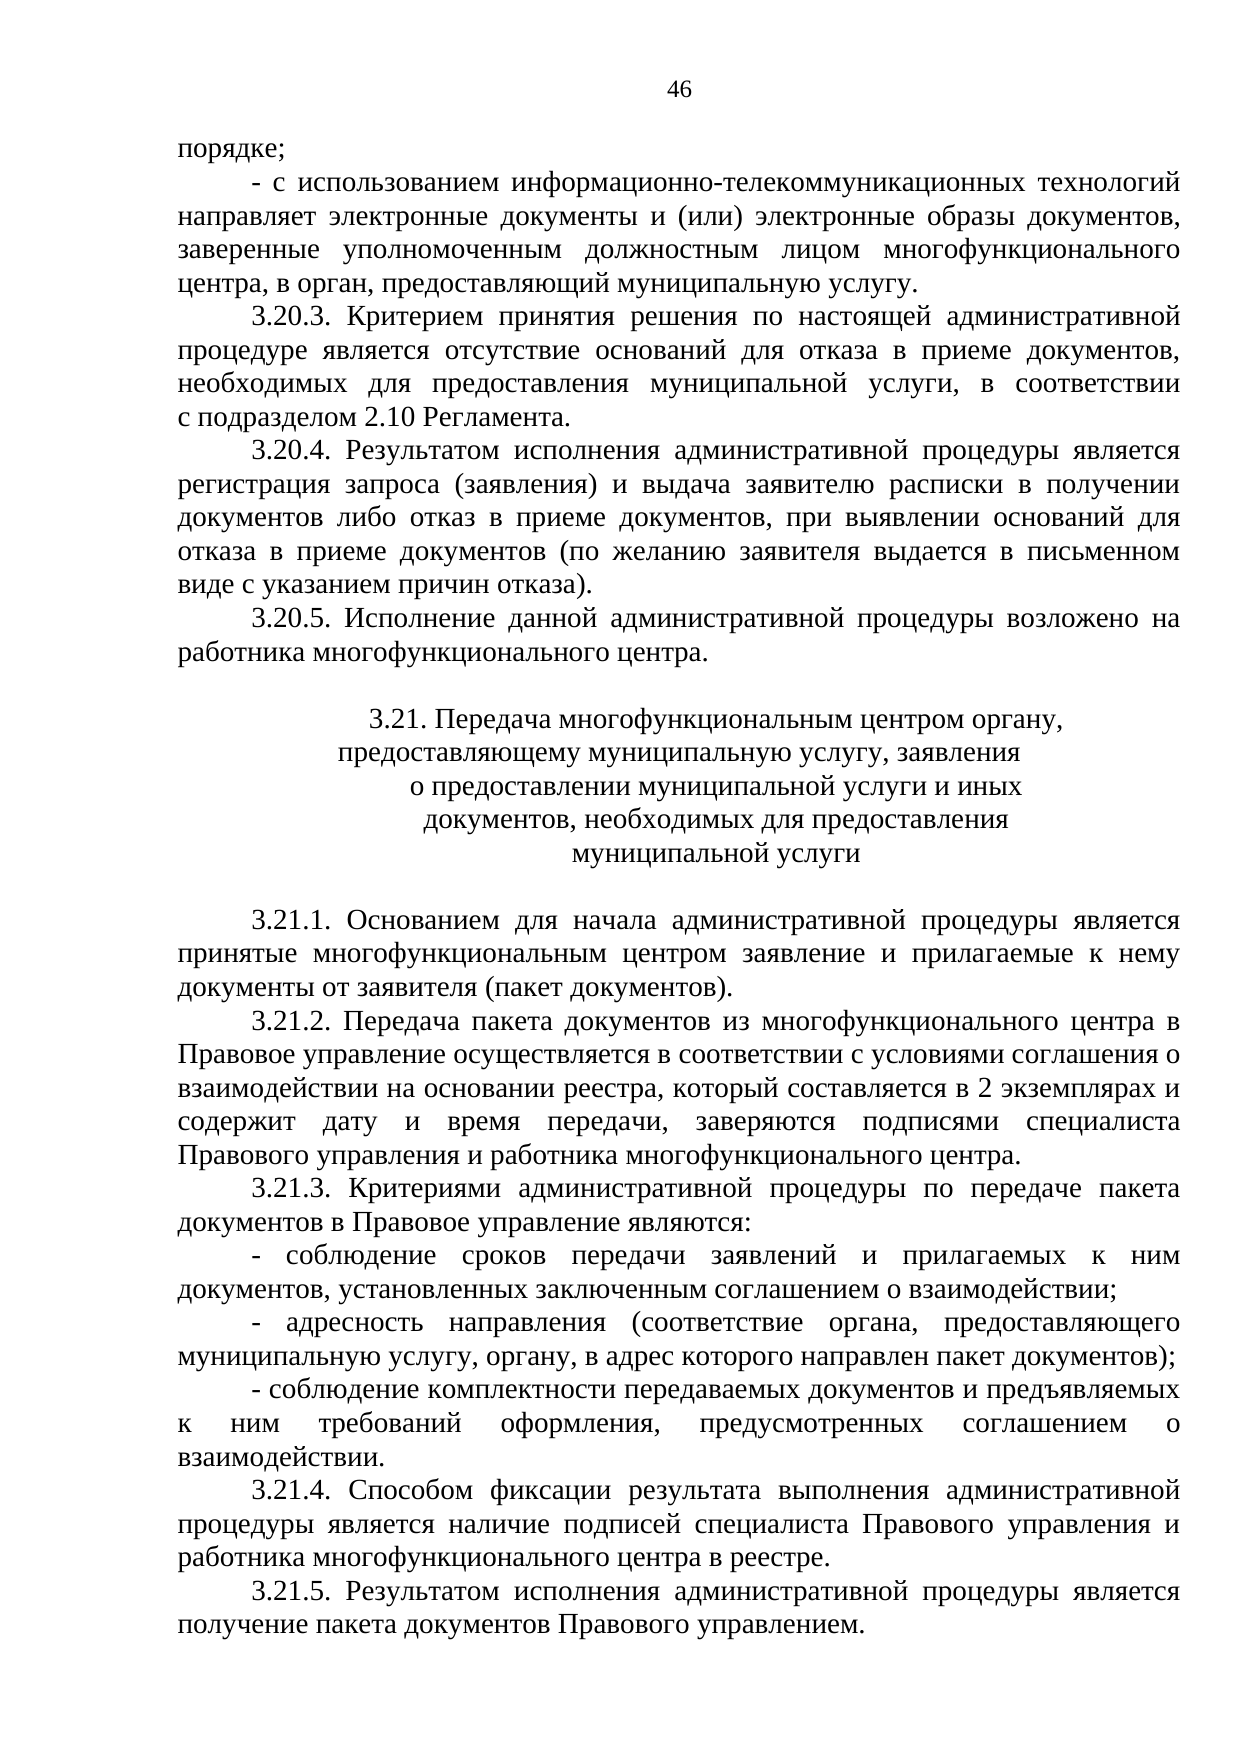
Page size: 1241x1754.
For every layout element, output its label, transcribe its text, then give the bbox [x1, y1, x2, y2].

text 3.21.2. Передача пакета документов из многофункционального центра в Правовое управление осуществляется в соответствии с условиями соглашения о взаимодействии на основании реестра, который составляется в 2 экземплярах и содержит дату и время передачи, заверяются подписями специалиста Правового управления и работника многофункционального центра. [177, 1003, 1181, 1170]
text 3.20.5. Исполнение данной административной процедуры возложено на работника многофункционального центра. [177, 600, 1181, 667]
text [177, 131, 1181, 164]
text 3.21. Передача многофункциональным центром органу, предоставляющему муниципальную услугу, заявления [177, 701, 1181, 768]
text 3.21.5. Результатом исполнения административной процедуры является получение пакета документов Правового управлением. [177, 1573, 1181, 1640]
text 3.20.3. Критерием принятия решения по настоящей административной процедуре является отсутствие оснований для отказа в приеме документов, необходимых для предоставления муниципальной услуги, в соответствии с подразделом 2.10 Регламента. [177, 298, 1181, 432]
text - с использованием информационно-телекоммуникационных технологий направляет электронные документы и (или) электронные образы документов, заверенные уполномоченным должностным лицом многофункционального центра, в орган, предоставляющий муниципальную услугу. [177, 164, 1181, 298]
text муниципальной услуги [177, 835, 1181, 868]
text о предоставлении муниципальной услуги и иных [177, 768, 1181, 801]
text документов, необходимых для предоставления [177, 801, 1181, 835]
text 3.21.1. Основанием для начала административной процедуры является принятые многофункциональным центром заявление и прилагаемые к нему документы от заявителя (пакет документов). [177, 902, 1181, 1003]
text 3.20.4. Результатом исполнения административной процедуры является регистрация запроса (заявления) и выдача заявителю расписки в получении документов либо отказ в приеме документов, при выявлении оснований для отказа в приеме документов (по желанию заявителя выдается в письменном виде с указанием причин отказа). [177, 432, 1181, 600]
text 3.21.4. Способом фиксации результата выполнения административной процедуры является наличие подписей специалиста Правового управления и работника многофункционального центра в реестре. [177, 1472, 1181, 1573]
text - соблюдение комплектности передаваемых документов и предъявляемых к ним требований оформления, предусмотренных соглашением о взаимодействии. [177, 1372, 1181, 1472]
text - адресность направления (соответствие органа, предоставляющего муниципальную услугу, органу, в адрес которого направлен пакет документов); [177, 1304, 1181, 1372]
text 3.21.3. Критериями административной процедуры по передаче пакета документов в Правовое управление являются: [177, 1170, 1181, 1237]
text - соблюдение сроков передачи заявлений и прилагаемых к ним документов, установленных заключенным соглашением о взаимодействии; [177, 1237, 1181, 1304]
